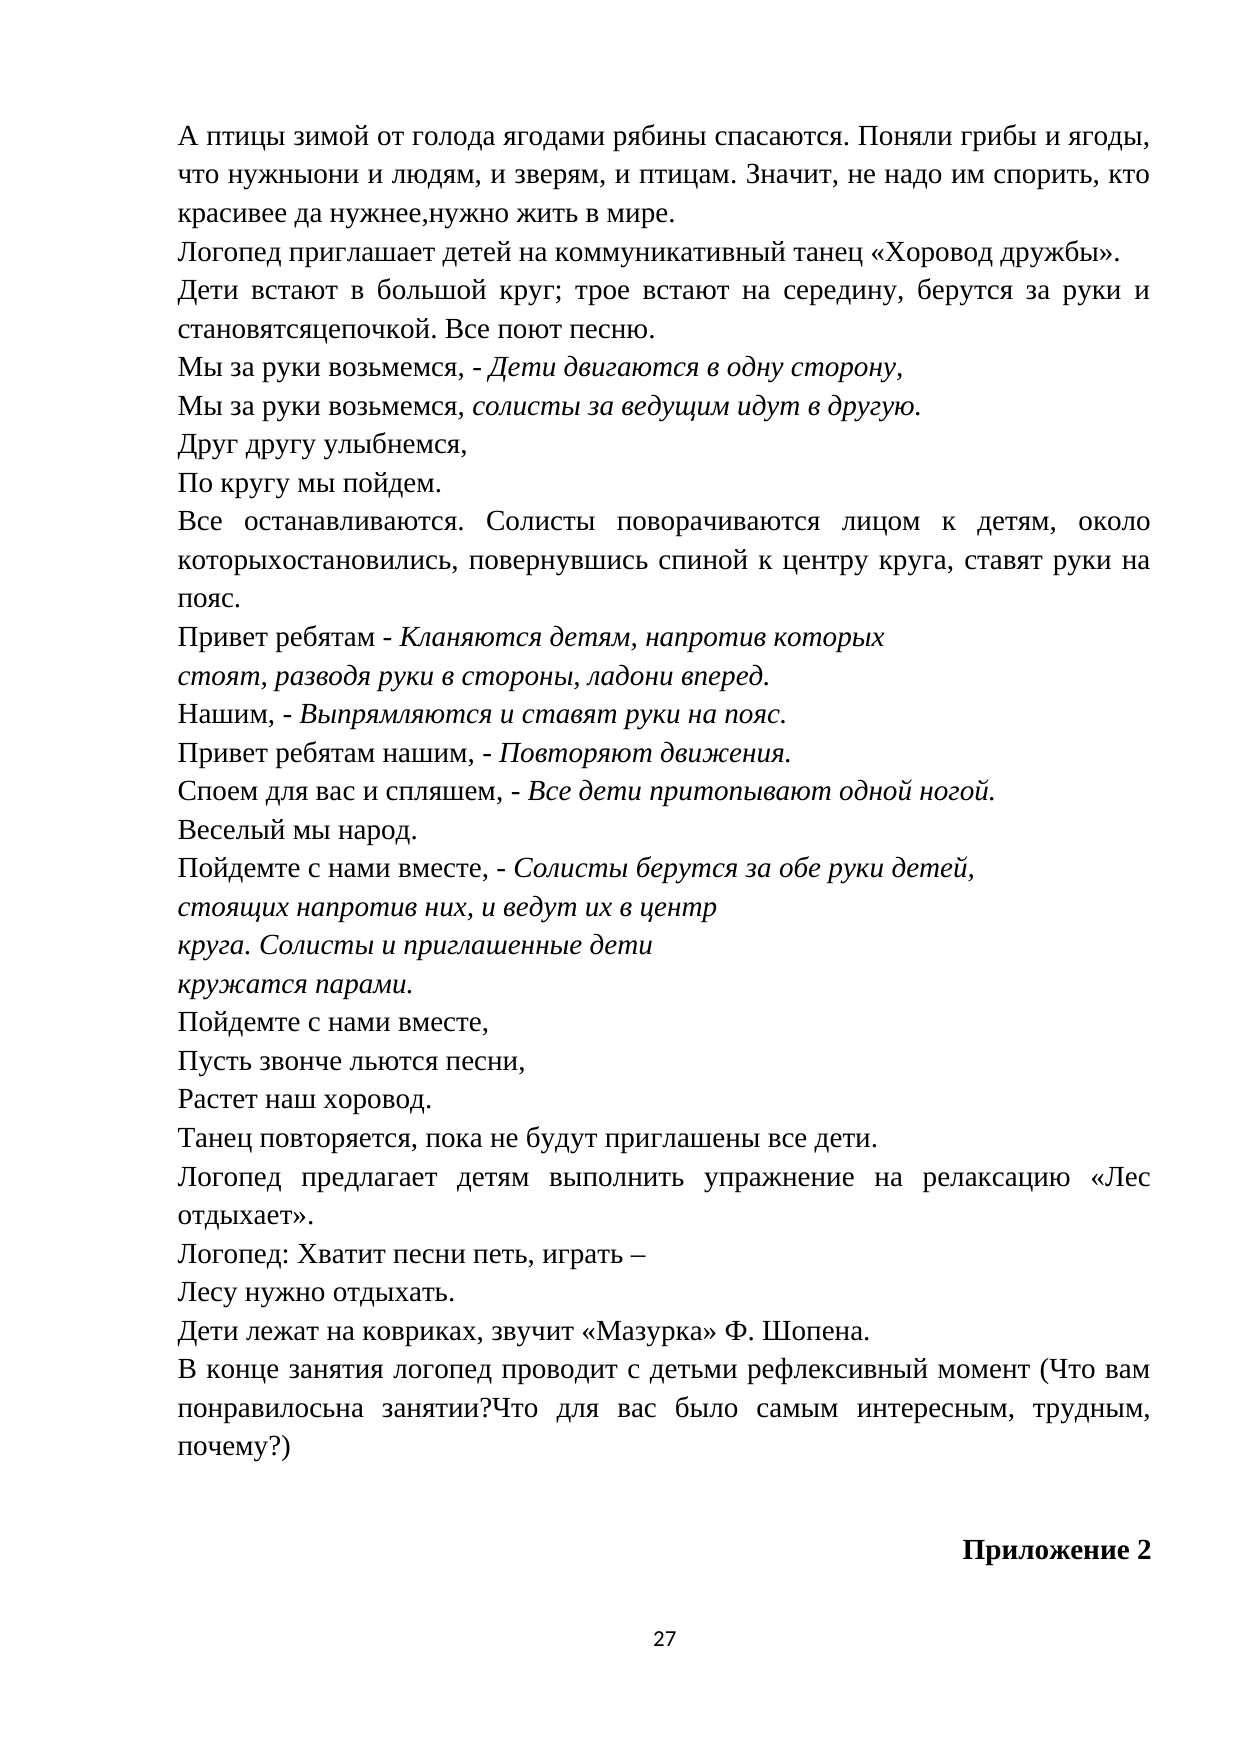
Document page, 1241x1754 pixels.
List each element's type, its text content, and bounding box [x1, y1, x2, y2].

text Пойдемте с нами вместе, - Солисты берутся за обе руки детей, [177, 850, 1152, 884]
text Танец повторяется, пока не будут приглашены все дети. [177, 1120, 1152, 1154]
text Все останавливаются. Солисты поворачиваются лицом к детям, около которыхостановились, повернувшись спиной к центру круга, ставят руки на пояс. [177, 503, 1152, 614]
text Привет ребятам - Кланяются детям, напротив которых [177, 619, 1152, 653]
text Веселый мы народ. [177, 812, 1152, 845]
text Мы за руки возьмемся, солисты за ведущим идут в другую. [177, 388, 1152, 421]
text стоящих напротив них, и ведут их в центр [177, 889, 1152, 922]
text Друг другу улыбнемся, [177, 426, 1152, 460]
text Пойдемте с нами вместе, [177, 1004, 1152, 1038]
text По кругу мы пойдем. [177, 465, 1152, 498]
text Привет ребятам нашим, - Повторяют движения. [177, 735, 1152, 768]
text круга. Солисты и приглашенные дети [177, 927, 1152, 961]
text Нашим, - Выпрямляются и ставят руки на пояс. [177, 696, 1152, 730]
text кружатся парами. [177, 966, 1152, 999]
text Споем для вас и спляшем, - Все дети притопывают одной ногой. [177, 773, 1152, 807]
text Мы за руки возьмемся, - Дети двигаются в одну сторону, [177, 349, 1152, 383]
text Приложение 2 [177, 1532, 1152, 1566]
text Пусть звонче льются песни, [177, 1043, 1152, 1077]
text Лесу нужно отдыхать. [177, 1274, 1152, 1308]
text Дети встают в большой круг; трое встают на середину, берутся за руки и становятсяцепочкой. Все поют песню. [177, 272, 1152, 344]
text стоят, разводя руки в стороны, ладони вперед. [177, 658, 1152, 691]
text Логопед предлагает детям выполнить упражнение на релаксацию «Лес отдыхает». [177, 1159, 1152, 1231]
text Растет наш хоровод. [177, 1082, 1152, 1115]
text Дети лежат на ковриках, звучит «Мазурка» Ф. Шопена. [177, 1313, 1152, 1346]
text Логопед: Хватит песни петь, играть – [177, 1236, 1152, 1269]
text В конце занятия логопед проводит с детьми рефлексивный момент (Что вам понравилосьна занятии?Что для вас было самым интересным, трудным, почему?) [177, 1351, 1152, 1462]
text Логопед приглашает детей на коммуникативный танец «Хоровод дружбы». [177, 234, 1152, 267]
text А птицы зимой от голода ягодами рябины спасаются. Поняли грибы и ягоды, что нужныони и людям, и зверям, и птицам. Значит, не надо им спорить, кто красивее да нужнее,нужно жить в мире. [177, 118, 1152, 229]
